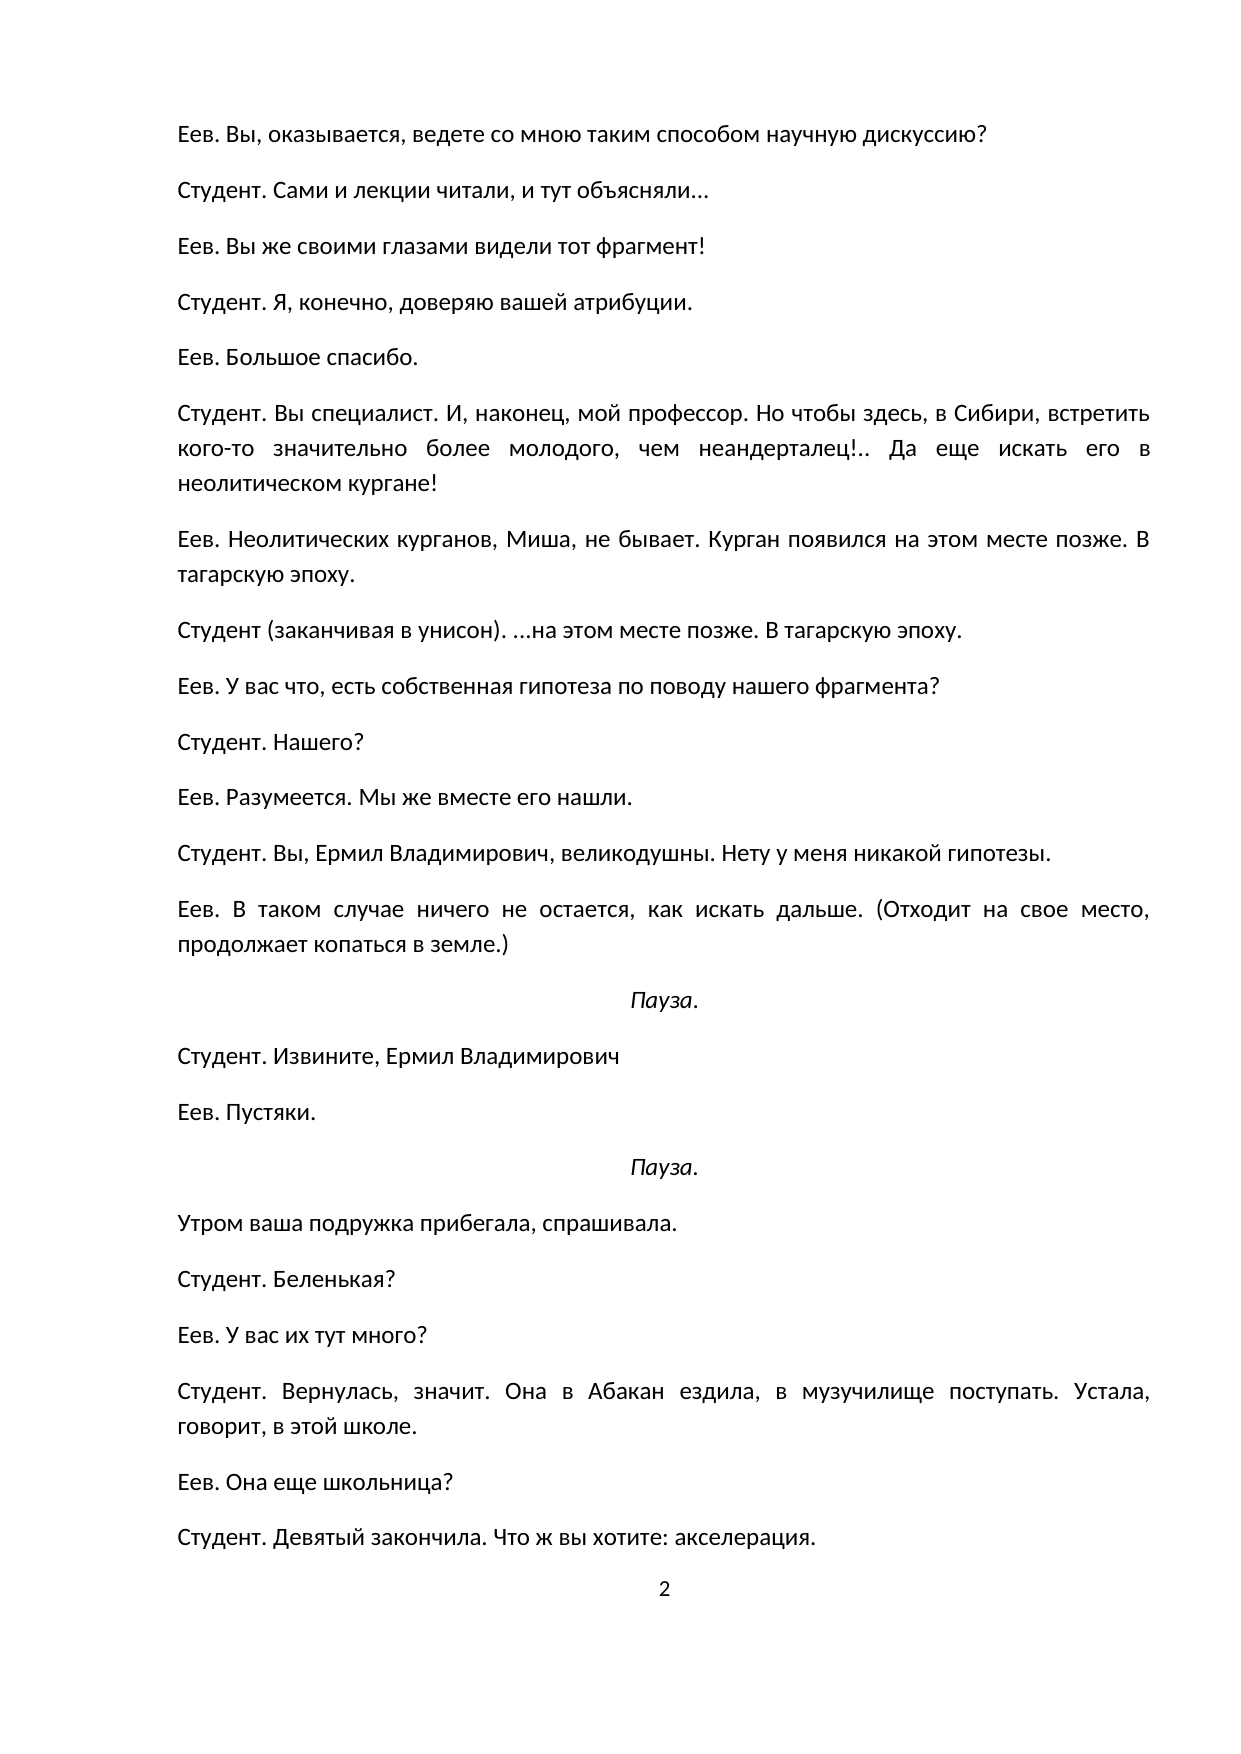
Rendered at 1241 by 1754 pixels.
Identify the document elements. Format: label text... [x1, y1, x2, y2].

text Еев. Пустяки. [177, 1096, 1152, 1126]
text Студент. Извините, Ермил Владимирович [177, 1040, 1152, 1070]
text Студент (заканчивая в унисон). ...на этом месте позже. В тагарскую эпоху. [177, 614, 1152, 644]
text Студент. Вернулась, значит. Она в Абакан ездила, в музучилище поступать. Устала, говорит, в этой школе. [177, 1375, 1152, 1440]
text Утром ваша подружка прибегала, спрашивала. [177, 1207, 1152, 1238]
text Еев. У вас что, есть собственная гипотеза по поводу нашего фрагмента? [177, 670, 1152, 700]
text Студент. Я, конечно, доверяю вашей атрибуции. [177, 286, 1152, 316]
text Еев. Она еще школьница? [177, 1466, 1152, 1496]
text Еев. Большое спасибо. [177, 341, 1152, 372]
text Пауза. [177, 984, 1152, 1014]
text Еев. В таком случае ничего не остается, как искать дальше. (Отходит на свое место, продолжает копаться в земле.) [177, 893, 1152, 959]
text Еев. У вас их тут много? [177, 1319, 1152, 1349]
text Еев. Вы, оказывается, ведете со мною таким способом научную дискуссию? [177, 118, 1152, 149]
text Студент. Нашего? [177, 726, 1152, 756]
text Студент. Девятый закончила. Что ж вы хотите: акселерация. [177, 1521, 1152, 1552]
text Еев. Разумеется. Мы же вместе его нашли. [177, 781, 1152, 812]
text Еев. Неолитических курганов, Миша, не бывает. Курган появился на этом месте позже. В тагарскую эпоху. [177, 523, 1152, 589]
text Пауза. [177, 1151, 1152, 1182]
text Студент. Вы специалист. И, наконец, мой профессор. Но чтобы здесь, в Сибири, встретить кого-то значительно более молодого, чем неандерталец!.. Да еще искать его в неолитическом кургане! [177, 397, 1152, 498]
text Студент. Беленькая? [177, 1263, 1152, 1294]
text Студент. Сами и лекции читали, и тут объясняли... [177, 174, 1152, 204]
text Студент. Вы, Ермил Владимирович, великодушны. Нету у меня никакой гипотезы. [177, 837, 1152, 868]
text Еев. Вы же своими глазами видели тот фрагмент! [177, 230, 1152, 260]
